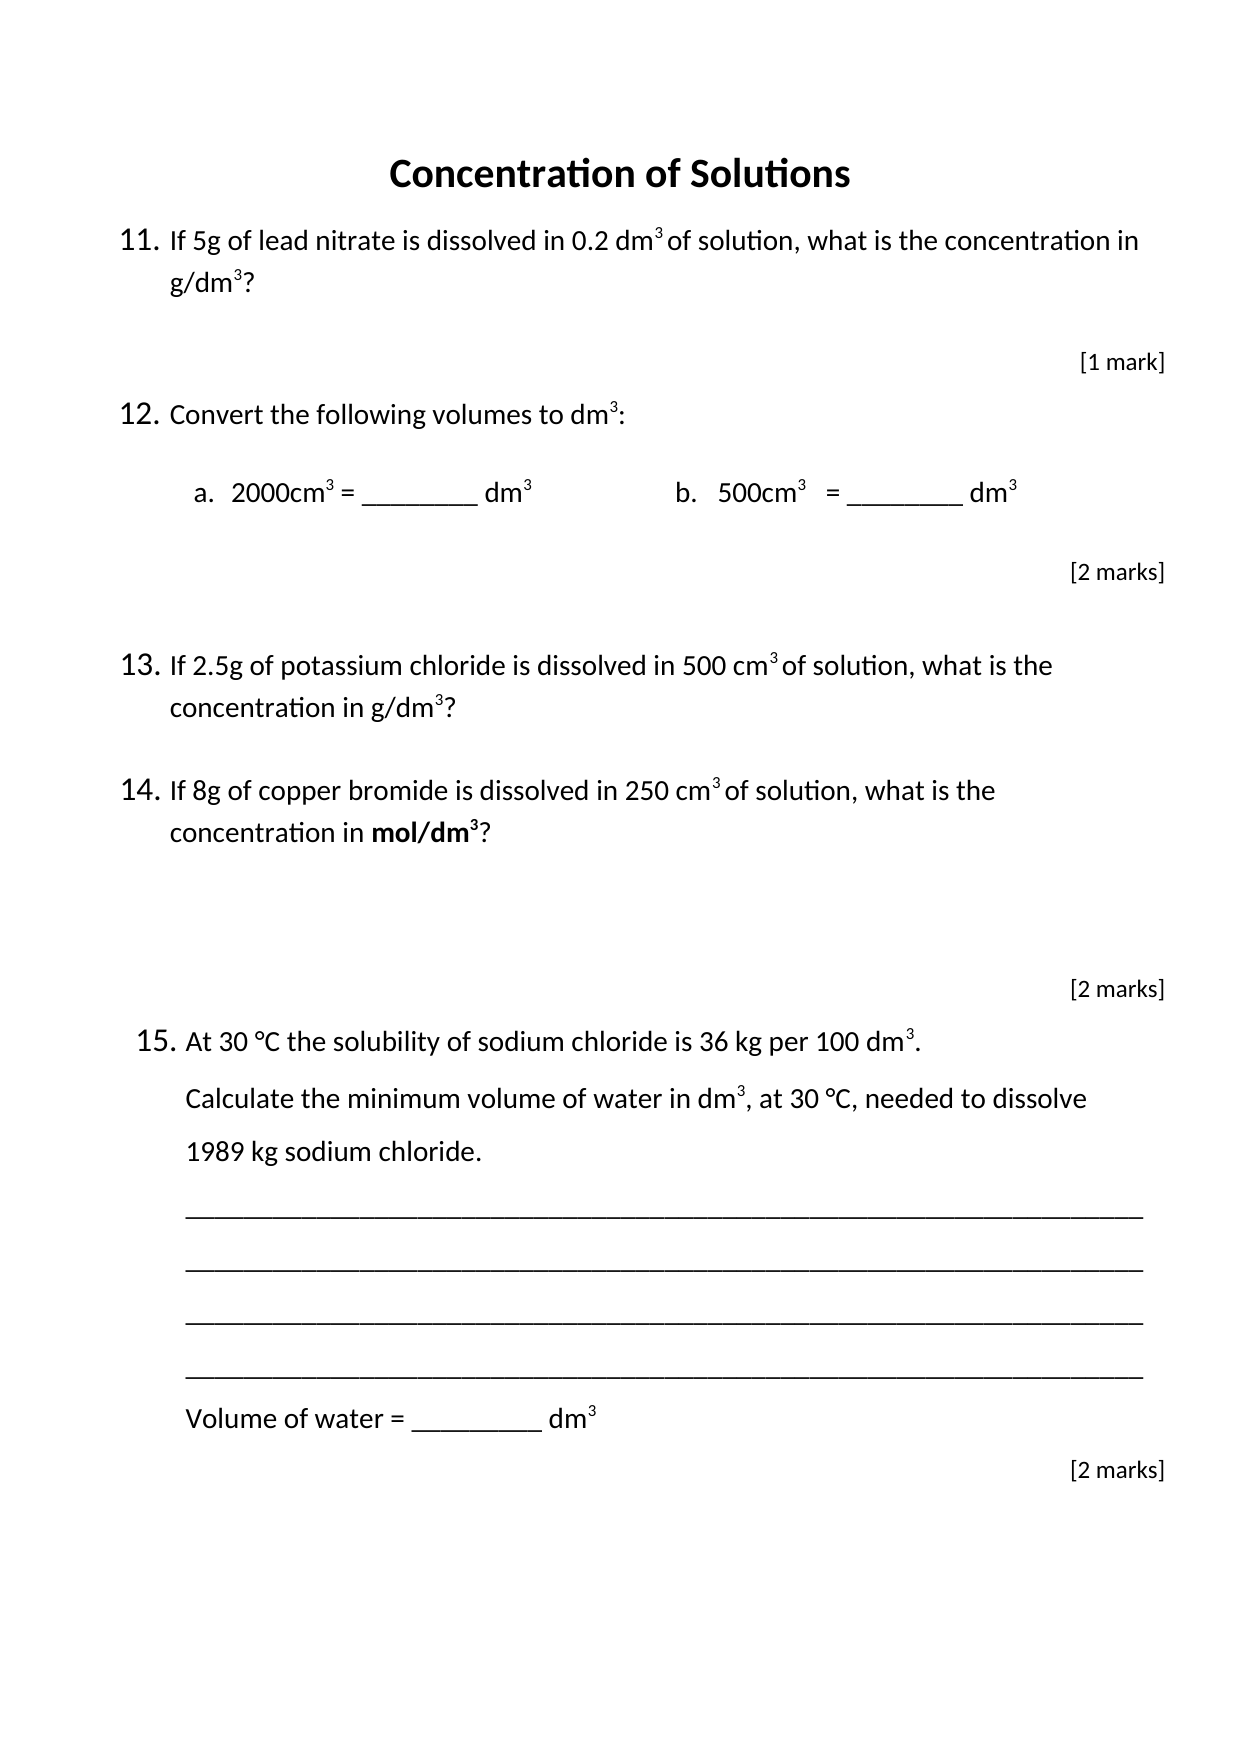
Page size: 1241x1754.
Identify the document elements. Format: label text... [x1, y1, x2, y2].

text Concentration of Solutions [75, 147, 1165, 197]
list [2 marks] [185, 556, 1165, 587]
list Calculate the minimum volume of water in dm3, at 30 °C, needed to dissolve [185, 1080, 1165, 1115]
list [1 mark] [185, 346, 1165, 377]
list At 30 °C the solubility of sodium chloride is 36 kg per 100 dm3. [135, 1019, 1165, 1059]
list 2000cm3 = ________ dm3 b. 500cm3 = ________ dm3 [193, 474, 1165, 510]
list [2 marks] [135, 973, 1165, 1003]
list If 8g of copper bromide is dissolved in 250 cm3 of solution, what is the concentration in mol/dm3? [119, 768, 1165, 850]
list Convert the following volumes to dm3: [118, 392, 1165, 432]
list [2 marks] [185, 1454, 1165, 1484]
list If 5g of lead nitrate is dissolved in 0.2 dm3 of solution, what is the concentration in g/dm3? [118, 218, 1165, 300]
list Volume of water = _________ dm3 [185, 1400, 1165, 1436]
list If 2.5g of potassium chloride is dissolved in 500 cm3 of solution, what is the concentration in g/dm3? [119, 643, 1165, 724]
list 1989 kg sodium chloride. __________________________________________________________________ __________________________________________________________________ __________________________________________________________________ __________________________________________________________________ [185, 1133, 1165, 1382]
